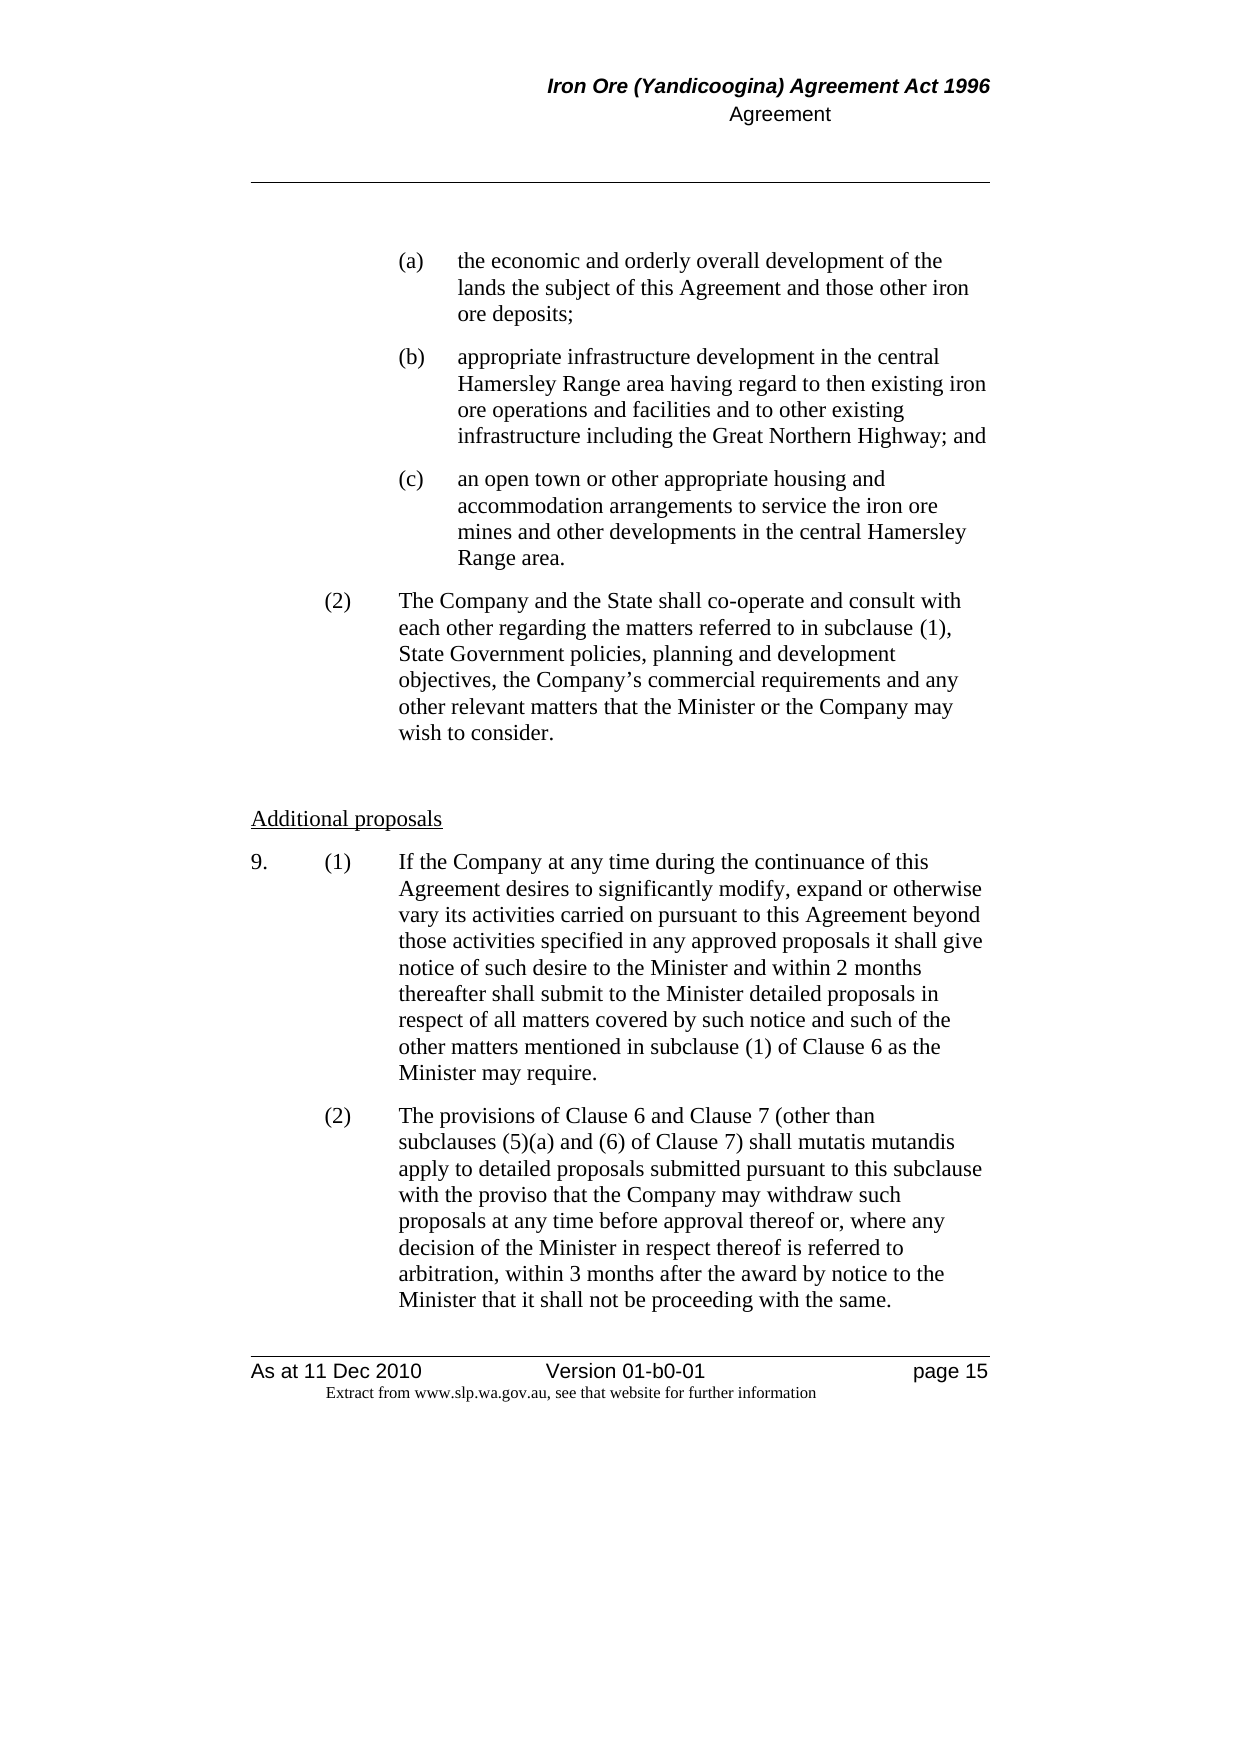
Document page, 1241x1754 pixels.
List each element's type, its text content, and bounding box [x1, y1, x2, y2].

text (2) The provisions of Clause 6 and Clause 7 (other than subclauses (5)(a) and (6) of Clause 7) shall mutatis mutandis apply to detailed proposals submitted pursuant to this subclause with the proviso that the Company may withdraw such proposals at any time before approval thereof or, where any decision of the Minister in respect thereof is referred to arbitration, within 3 months after the award by notice to the Minister that it shall not be proceeding with the same. [251, 1102, 990, 1313]
text (c) an open town or other appropriate housing and accommodation arrangements to service the iron ore mines and other developments in the central Hamersley Range area. [251, 465, 990, 571]
text (b) appropriate infrastructure development in the central Hamersley Range area having regard to then existing iron ore operations and facilities and to other existing infrastructure including the Great Northern Highway; and [251, 343, 990, 449]
text Additional proposals [251, 805, 990, 832]
text 9. (1) If the Company at any time during the continuance of this Agreement desires to significantly modify, expand or otherwise vary its activities carried on pursuant to this Agreement beyond those activities specified in any approved proposals it shall give notice of such desire to the Minister and within 2 months thereafter shall submit to the Minister detailed proposals in respect of all matters covered by such notice and such of the other matters mentioned in subclause (1) of Clause 6 as the Minister may require. [251, 848, 990, 1085]
text (2) The Company and the State shall co-operate and consult with each other regarding the matters referred to in subclause (1), State Government policies, planning and development objectives, the Company’s commercial requirements and any other relevant matters that the Minister or the Company may wish to consider. [251, 587, 990, 746]
text (a) the economic and orderly overall development of the lands the subject of this Agreement and those other iron ore deposits; [251, 247, 990, 327]
